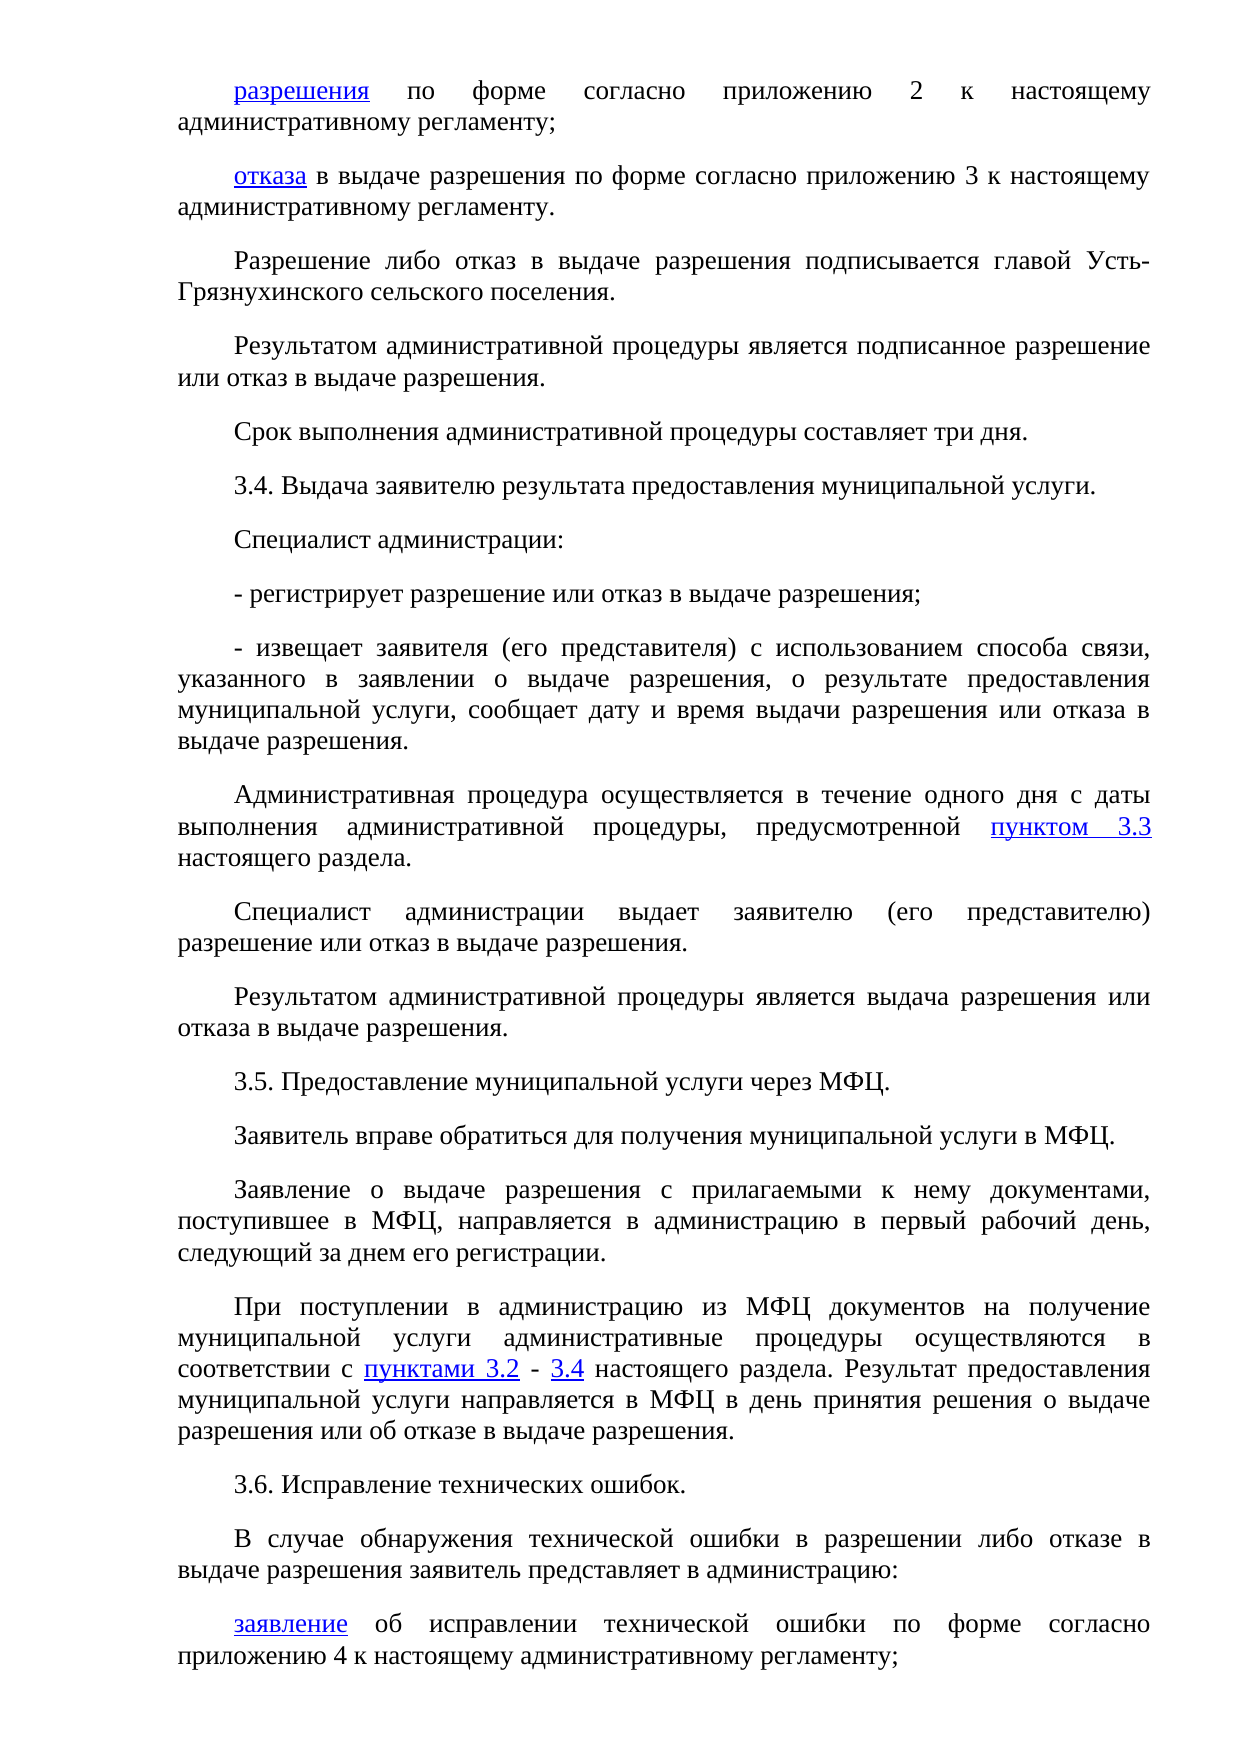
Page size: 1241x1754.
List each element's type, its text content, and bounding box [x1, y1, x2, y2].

text Разрешение либо отказ в выдаче разрешения подписывается главой Усть-Грязнухинского сельского поселения. [177, 244, 1152, 307]
text 3.5. Предоставление муниципальной услуги через МФЦ. [177, 1065, 1152, 1096]
text - регистрирует разрешение или отказ в выдаче разрешения; [177, 577, 1152, 608]
text Заявитель вправе обратиться для получения муниципальной услуги в МФЦ. [177, 1119, 1152, 1150]
text Результатом административной процедуры является выдача разрешения или отказа в выдаче разрешения. [177, 980, 1152, 1042]
text заявление об исправлении технической ошибки по форме согласно приложению 4 к настоящему административному регламенту; [177, 1608, 1152, 1670]
text 3.4. Выдача заявителю результата предоставления муниципальной услуги. [177, 469, 1152, 500]
text В случае обнаружения технической ошибки в разрешении либо отказе в выдаче разрешения заявитель представляет в администрацию: [177, 1522, 1152, 1585]
text разрешения по форме согласно приложению 2 к настоящему административному регламенту; [177, 74, 1152, 136]
text Специалист администрации выдает заявителю (его представителю) разрешение или отказ в выдаче разрешения. [177, 895, 1152, 957]
text отказа в выдаче разрешения по форме согласно приложению 3 к настоящему административному регламенту. [177, 159, 1152, 221]
text - извещает заявителя (его представителя) с использованием способа связи, указанного в заявлении о выдаче разрешения, о результате предоставления муниципальной услуги, сообщает дату и время выдачи разрешения или отказа в выдаче разрешения. [177, 631, 1152, 756]
text Административная процедура осуществляется в течение одного дня с даты выполнения административной процедуры, предусмотренной пунктом 3.3 настоящего раздела. [177, 778, 1152, 872]
text При поступлении в администрацию из МФЦ документов на получение муниципальной услуги административные процедуры осуществляются в соответствии с пунктами 3.2 - 3.4 настоящего раздела. Результат предоставления муниципальной услуги направляется в МФЦ в день принятия решения о выдаче разрешения или об отказе в выдаче разрешения. [177, 1290, 1152, 1445]
text Срок выполнения административной процедуры составляет три дня. [177, 415, 1152, 446]
text Заявление о выдаче разрешения с прилагаемыми к нему документами, поступившее в МФЦ, направляется в администрацию в первый рабочий день, следующий за днем его регистрации. [177, 1173, 1152, 1267]
text Результатом административной процедуры является подписанное разрешение или отказ в выдаче разрешения. [177, 329, 1152, 392]
text Специалист администрации: [177, 523, 1152, 554]
text 3.6. Исправление технических ошибок. [177, 1468, 1152, 1499]
